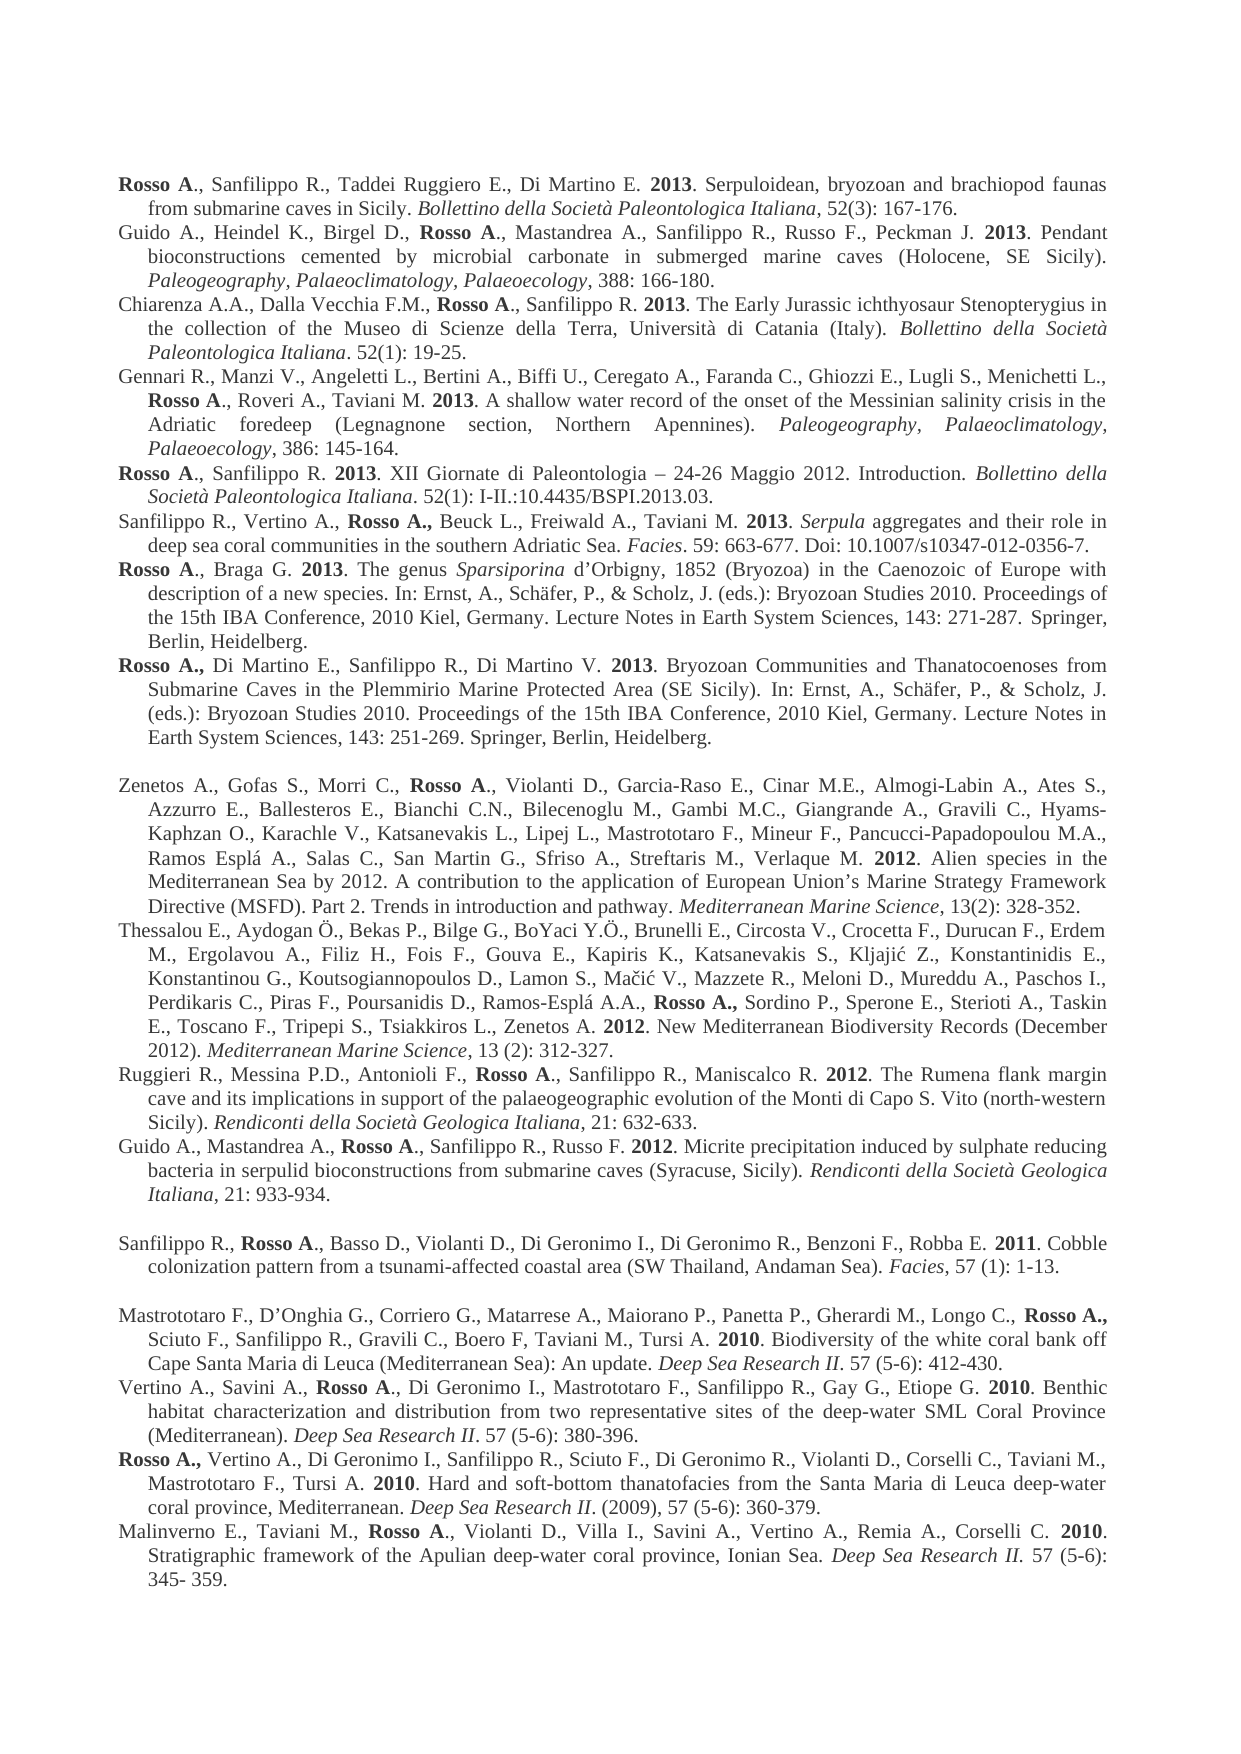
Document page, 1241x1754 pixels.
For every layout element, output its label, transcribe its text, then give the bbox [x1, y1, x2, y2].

text Mastrototaro F., D’Onghia G., Corriero G., Matarrese A., Maiorano P., Panetta P., Gherardi M., Longo C., Rosso A., Sciuto F., Sanfilippo R., Gravili C., Boero F, Taviani M., Tursi A. 2010. Biodiversity of the white coral bank off Cape Santa Maria di Leuca (Mediterranean Sea): An update. Deep Sea Research II. 57 (5-6): 412-430. [118, 1303, 1107, 1375]
text Thessalou E., Aydogan Ö., Bekas P., Bilge G., BoYaci Y.Ö., Brunelli E., Circosta V., Crocetta F., Durucan F., Erdem M., Ergolavou A., Filiz H., Fois F., Gouva E., Kapiris K., Katsanevakis S., Kljajić Z., Konstantinidis E., Konstantinou G., Koutsogiannopoulos D., Lamon S., Mačić V., Mazzete R., Meloni D., Mureddu A., Paschos I., Perdikaris C., Piras F., Poursanidis D., Ramos-Esplá A.A., Rosso A., Sordino P., Sperone E., Sterioti A., Taskin E., Toscano F., Tripepi S., Tsiakkiros L., Zenetos A. 2012. New Mediterranean Biodiversity Records (December 2012). Mediterranean Marine Science, 13 (2): 312-327. [118, 918, 1107, 1062]
text Chiarenza A.A., Dalla Vecchia F.M., Rosso A., Sanfilippo R. 2013. The Early Jurassic ichthyosaur Stenopterygius in the collection of the Museo di Scienze della Terra, Università di Catania (Italy). Bollettino della Società Paleontologica Italiana. 52(1): 19-25. [118, 292, 1107, 364]
text Rosso A., Sanfilippo R., Taddei Ruggiero E., Di Martino E. 2013. Serpuloidean, bryozoan and brachiopod faunas from submarine caves in Sicily. Bollettino della Società Paleontologica Italiana, 52(3): 167-176. [118, 172, 1107, 220]
text Guido A., Mastandrea A., Rosso A., Sanfilippo R., Russo F. 2012. Micrite precipitation induced by sulphate reducing bacteria in serpulid bioconstructions from submarine caves (Syracuse, Sicily). Rendiconti della Società Geologica Italiana, 21: 933-934. [118, 1134, 1107, 1206]
text Gennari R., Manzi V., Angeletti L., Bertini A., Biffi U., Ceregato A., Faranda C., Ghiozzi E., Lugli S., Menichetti L., Rosso A., Roveri A., Taviani M. 2013. A shallow water record of the onset of the Messinian salinity crisis in the Adriatic foredeep (Legnagnone section, Northern Apennines). Paleogeography, Palaeoclimatology, Palaeoecology, 386: 145-164. [118, 364, 1107, 460]
text Sanfilippo R., Vertino A., Rosso A., Beuck L., Freiwald A., Taviani M. 2013. Serpula aggregates and their role in deep sea coral communities in the southern Adriatic Sea. Facies. 59: 663-677. Doi: 10.1007/s10347-012-0356-7. [118, 508, 1107, 557]
text Guido A., Heindel K., Birgel D., Rosso A., Mastandrea A., Sanfilippo R., Russo F., Peckman J. 2013. Pendant bioconstructions cemented by microbial carbonate in submerged marine caves (Holocene, SE Sicily). Paleogeography, Palaeoclimatology, Palaeoecology, 388: 166-180. [118, 220, 1107, 292]
text Rosso A., Braga G. 2013. The genus Sparsiporina d’Orbigny, 1852 (Bryozoa) in the Caenozoic of Europe with description of a new species. In: Ernst, A., Schäfer, P., & Scholz, J. (eds.): Bryozoan Studies 2010. Proceedings of the 15th IBA Conference, 2010 Kiel, Germany. Lecture Notes in Earth System Sciences, 143: 271-287. Springer, Berlin, Heidelberg. [118, 557, 1107, 653]
text Zenetos A., Gofas S., Morri C., Rosso A., Violanti D., Garcia-Raso E., Cinar M.E., Almogi-Labin A., Ates S., Azzurro E., Ballesteros E., Bianchi C.N., Bilecenoglu M., Gambi M.C., Giangrande A., Gravili C., Hyams-Kaphzan O., Karachle V., Katsanevakis L., Lipej L., Mastrototaro F., Mineur F., Pancucci-Papadopoulou M.A., Ramos Esplá A., Salas C., San Martin G., Sfriso A., Streftaris M., Verlaque M. 2012. Alien species in the Mediterranean Sea by 2012. A contribution to the application of European Union’s Marine Strategy Framework Directive (MSFD). Part 2. Trends in introduction and pathway. Mediterranean Marine Science, 13(2): 328-352. [118, 773, 1107, 918]
text Ruggieri R., Messina P.D., Antonioli F., Rosso A., Sanfilippo R., Maniscalco R. 2012. The Rumena flank margin cave and its implications in support of the palaeogeographic evolution of the Monti di Capo S. Vito (north-western Sicily). Rendiconti della Società Geologica Italiana, 21: 632-633. [118, 1062, 1107, 1134]
text Rosso A., Vertino A., Di Geronimo I., Sanfilippo R., Sciuto F., Di Geronimo R., Violanti D., Corselli C., Taviani M., Mastrototaro F., Tursi A. 2010. Hard and soft-bottom thanatofacies from the Santa Maria di Leuca deep-water coral province, Mediterranean. Deep Sea Research II. (2009), 57 (5-6): 360-379. [118, 1447, 1107, 1519]
text Rosso A., Sanfilippo R. 2013. XII Giornate di Paleontologia – 24-26 Maggio 2012. Introduction. Bollettino della Società Paleontologica Italiana. 52(1): I-II.:10.4435/BSPI.2013.03. [118, 460, 1107, 508]
text Vertino A., Savini A., Rosso A., Di Geronimo I., Mastrototaro F., Sanfilippo R., Gay G., Etiope G. 2010. Benthic habitat characterization and distribution from two representative sites of the deep-water SML Coral Province (Mediterranean). Deep Sea Research II. 57 (5-6): 380-396. [118, 1375, 1107, 1447]
text Rosso A., Di Martino E., Sanfilippo R., Di Martino V. 2013. Bryozoan Communities and Thanatocoenoses from Submarine Caves in the Plemmirio Marine Protected Area (SE Sicily). In: Ernst, A., Schäfer, P., & Scholz, J. (eds.): Bryozoan Studies 2010. Proceedings of the 15th IBA Conference, 2010 Kiel, Germany. Lecture Notes in Earth System Sciences, 143: 251-269. Springer, Berlin, Heidelberg. [118, 653, 1107, 749]
text Sanfilippo R., Rosso A., Basso D., Violanti D., Di Geronimo I., Di Geronimo R., Benzoni F., Robba E. 2011. Cobble colonization pattern from a tsunami-affected coastal area (SW Thailand, Andaman Sea). Facies, 57 (1): 1-13. [118, 1230, 1107, 1278]
text Malinverno E., Taviani M., Rosso A., Violanti D., Villa I., Savini A., Vertino A., Remia A., Corselli C. 2010. Stratigraphic framework of the Apulian deep-water coral province, Ionian Sea. Deep Sea Research II. 57 (5-6): 345- 359. [118, 1519, 1107, 1591]
